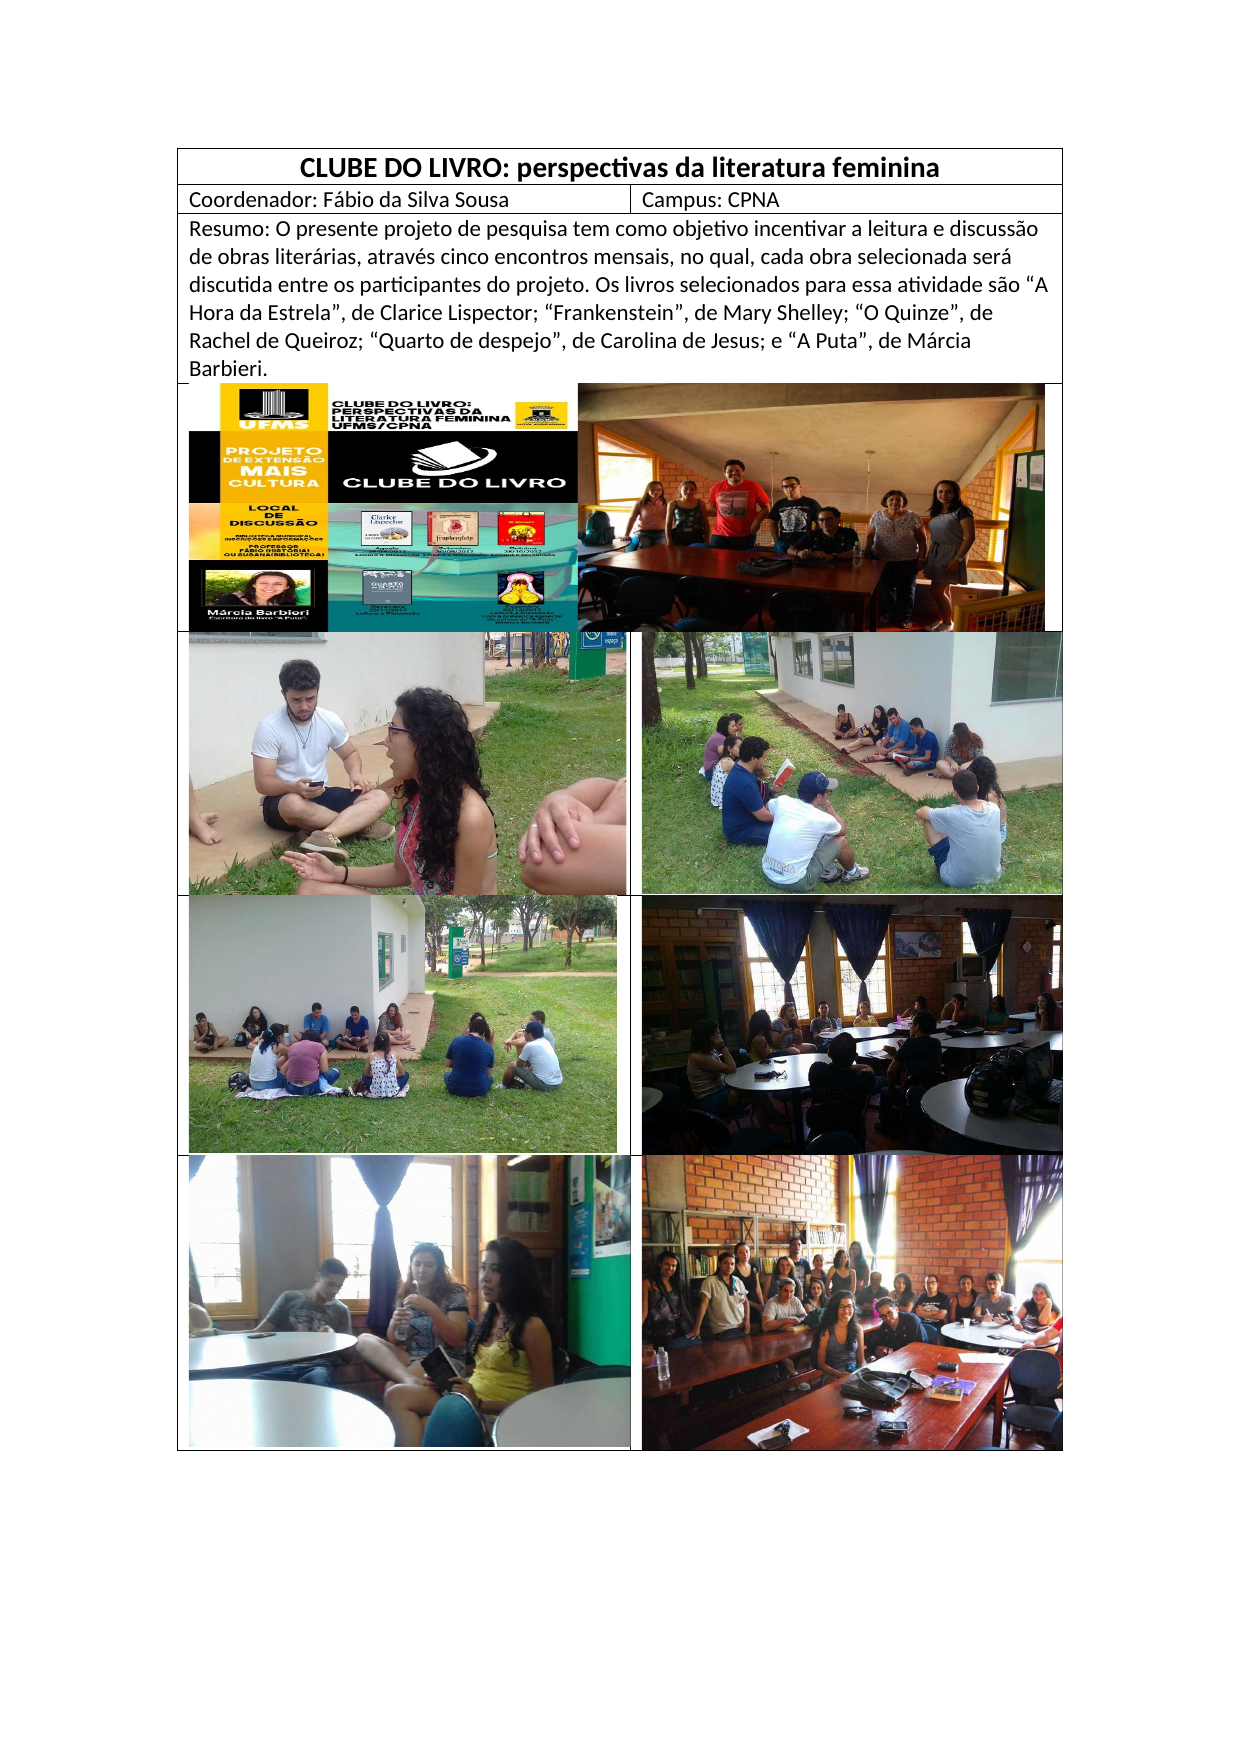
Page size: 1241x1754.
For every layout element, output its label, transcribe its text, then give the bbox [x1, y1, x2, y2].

table_cell [631, 1156, 641, 1450]
table_cell [178, 896, 630, 1155]
table_cell [178, 1156, 630, 1450]
picture [188, 1155, 631, 1447]
picture [188, 383, 1063, 1153]
table_cell [1045, 384, 1062, 631]
table_cell Resumo: O presente projeto de pesquisa tem como objetivo incentivar a leitura e discussão de obras literárias, através cinco encontros mensais, no qual, cada obra selecionada será discutida entre os participantes do projeto. Os livros selecionados para essa atividade são “A Hora da Estrela”, de Clarice Lispector; “Frankenstein”, de Mary Shelley; “O Quinze”, de Rachel de Queiroz; “Quarto de despejo”, de Carolina de Jesus; e “A Puta”, de Márcia Barbieri. [178, 214, 1062, 382]
table_cell [178, 632, 188, 894]
picture [641, 895, 1063, 1450]
table_cell [178, 384, 188, 631]
table_cell [631, 896, 641, 1155]
table_header CLUBE DO LIVRO: perspectivas da literatura feminina [178, 149, 1062, 184]
table_cell Campus: CPNA [631, 185, 1062, 213]
table_cell Coordenador: Fábio da Silva Sousa [178, 185, 630, 213]
table_cell [631, 632, 641, 894]
